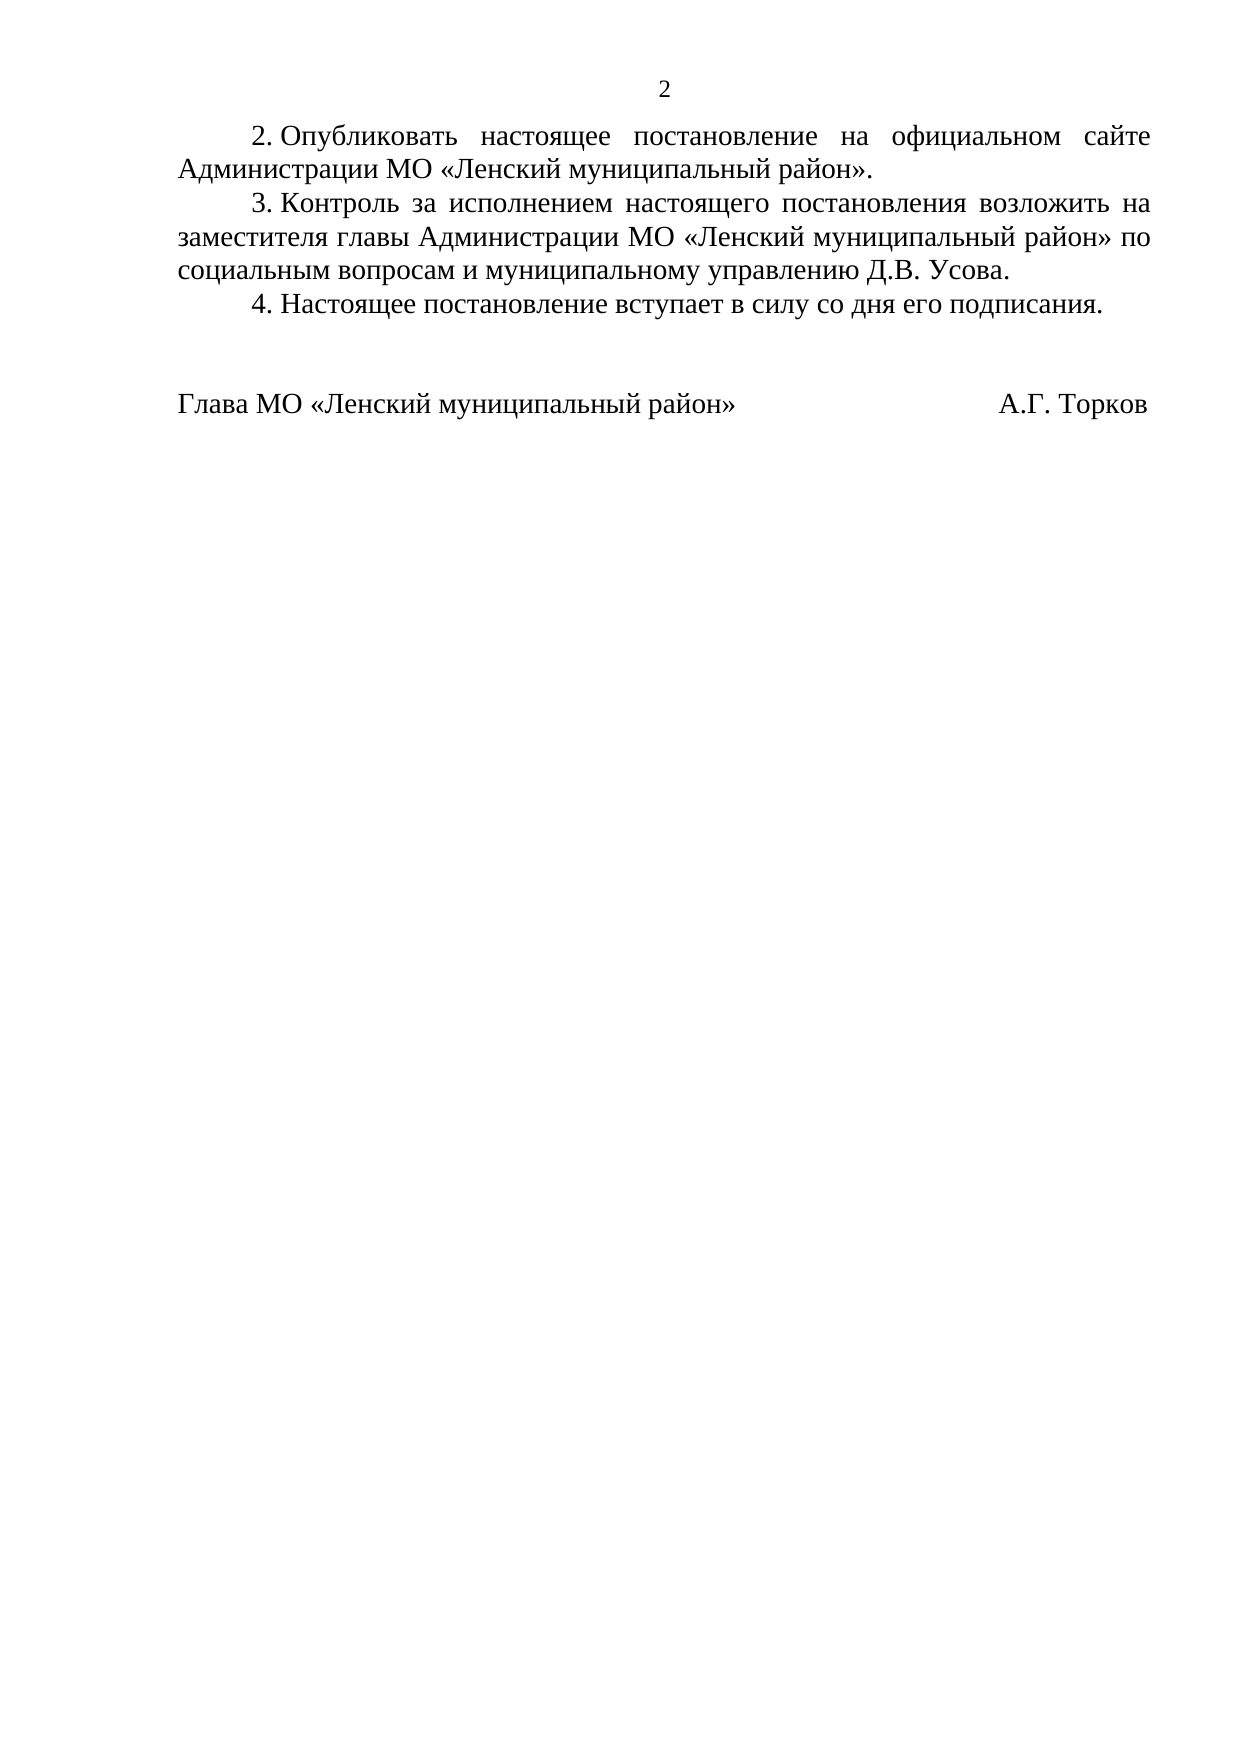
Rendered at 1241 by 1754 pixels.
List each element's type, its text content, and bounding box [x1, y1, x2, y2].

list Глава МО «Ленский муниципальный район» А.Г. Торков [177, 386, 1152, 420]
list Опубликовать настоящее постановление на официальном сайте Администрации МО «Ленский муниципальный район». [177, 118, 1152, 185]
list Настоящее постановление вступает в силу со дня его подписания. [177, 286, 1152, 319]
list Контроль за исполнением настоящего постановления возложить на заместителя главы Администрации МО «Ленский муниципальный район» по социальным вопросам и муниципальному управлению Д.В. Усова. [177, 185, 1152, 286]
